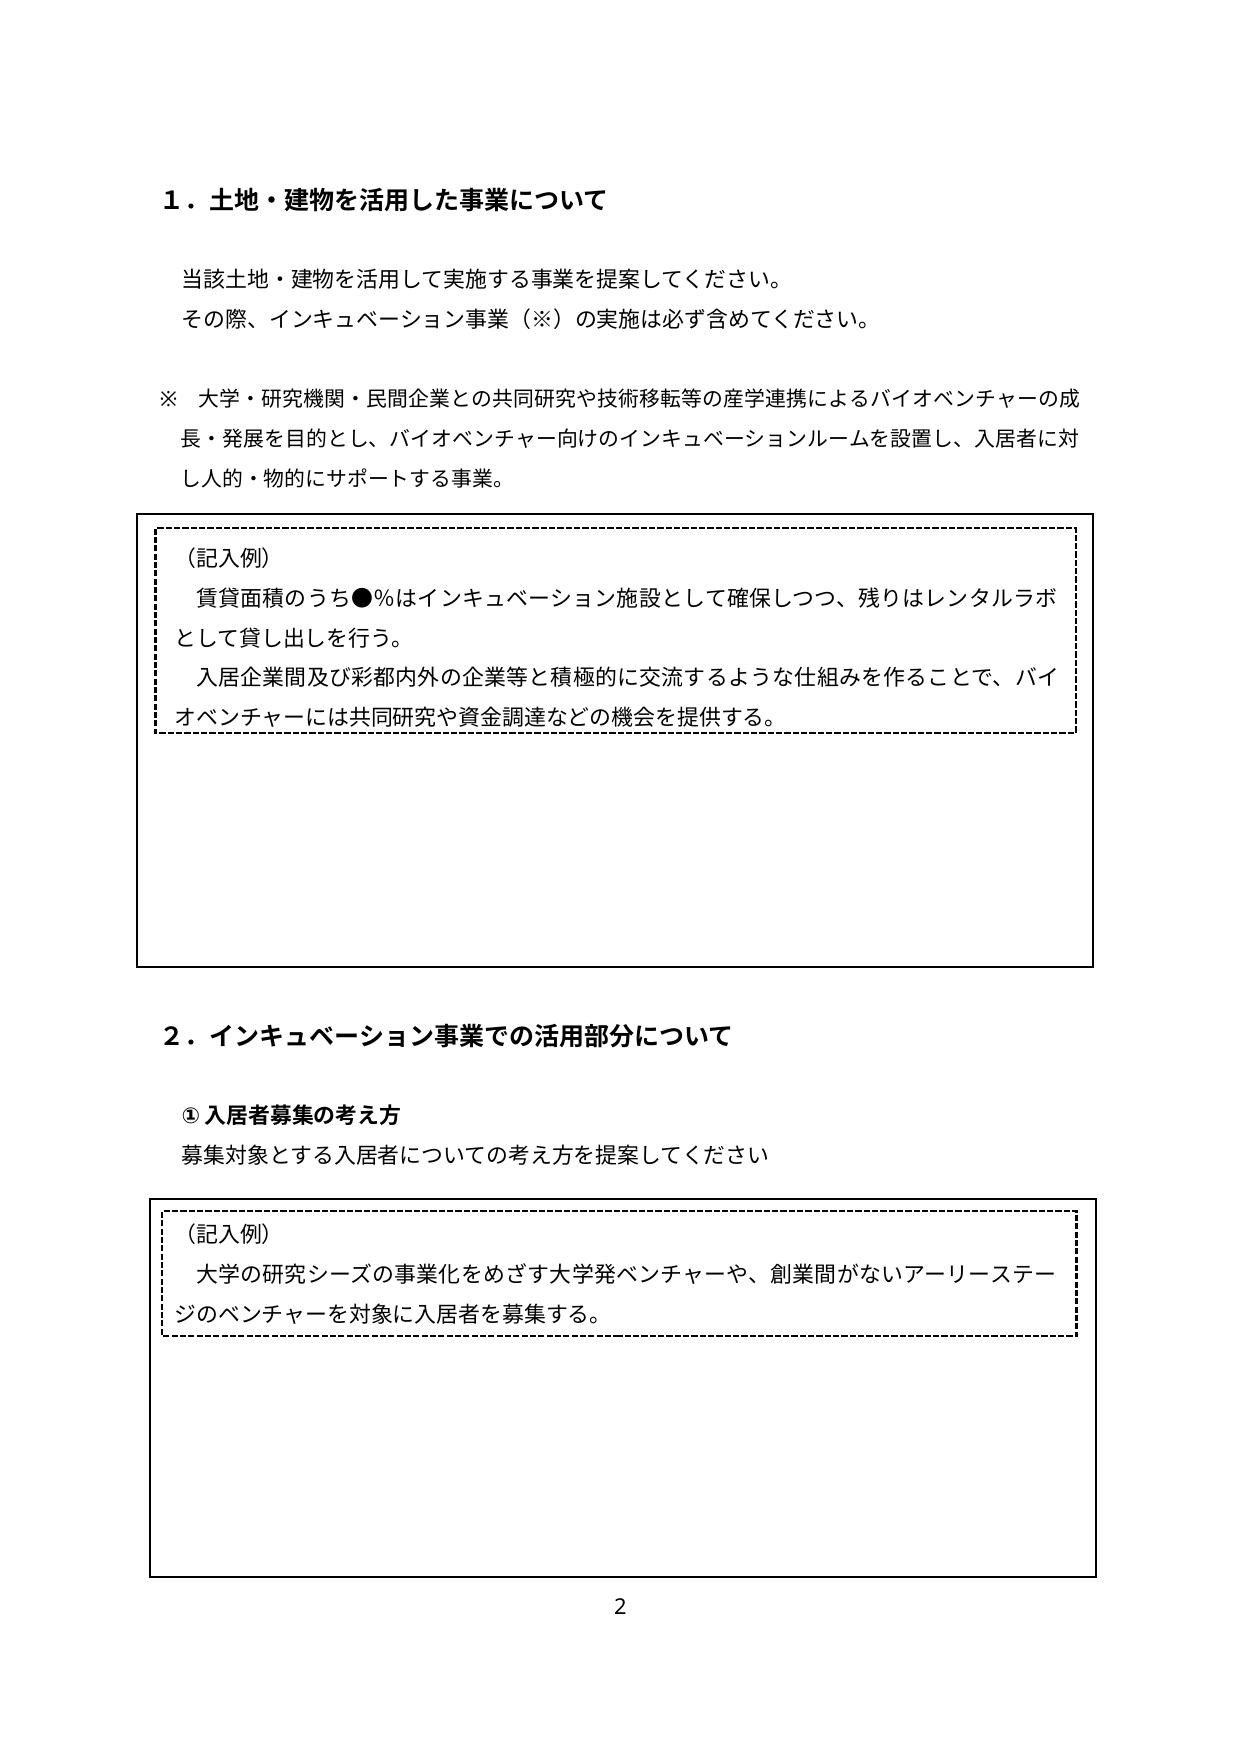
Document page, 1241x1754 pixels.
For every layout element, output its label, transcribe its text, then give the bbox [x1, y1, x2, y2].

text １．土地・建物を活用した事業について [159, 179, 1081, 219]
text ※ 大学・研究機関・民間企業との共同研究や技術移転等の産学連携によるバイオベンチャーの成長・発展を目的とし、バイオベンチャー向けのインキュベーションルームを設置し、入居者に対し人的・物的にサポートする事業。 [159, 378, 1081, 497]
text （記入例） [174, 1213, 1060, 1253]
text 大学の研究シーズの事業化をめざす大学発ベンチャーや、創業間がないアーリーステージのベンチャーを対象に入居者を募集する。 [174, 1253, 1060, 1333]
text その際、インキュベーション事業（※）の実施は必ず含めてください。 [159, 298, 1081, 338]
text ２．インキュベーション事業での活用部分について [159, 1014, 1081, 1054]
text 当該土地・建物を活用して実施する事業を提案してください。 [181, 258, 1081, 298]
text 入居企業間及び彩都内外の企業等と積極的に交流するような仕組みを作ることで、バイオベンチャーには共同研究や資金調達などの機会を提供する。 [174, 656, 1060, 736]
text ①入居者募集の考え方 [159, 1094, 1081, 1134]
text 募集対象とする入居者についての考え方を提案してください [159, 1134, 1081, 1174]
text 賃貸面積のうち●％はインキュベーション施設として確保しつつ、残りはレンタルラボとして貸し出しを行う。 [174, 577, 1060, 656]
text （記入例） [174, 537, 1060, 577]
